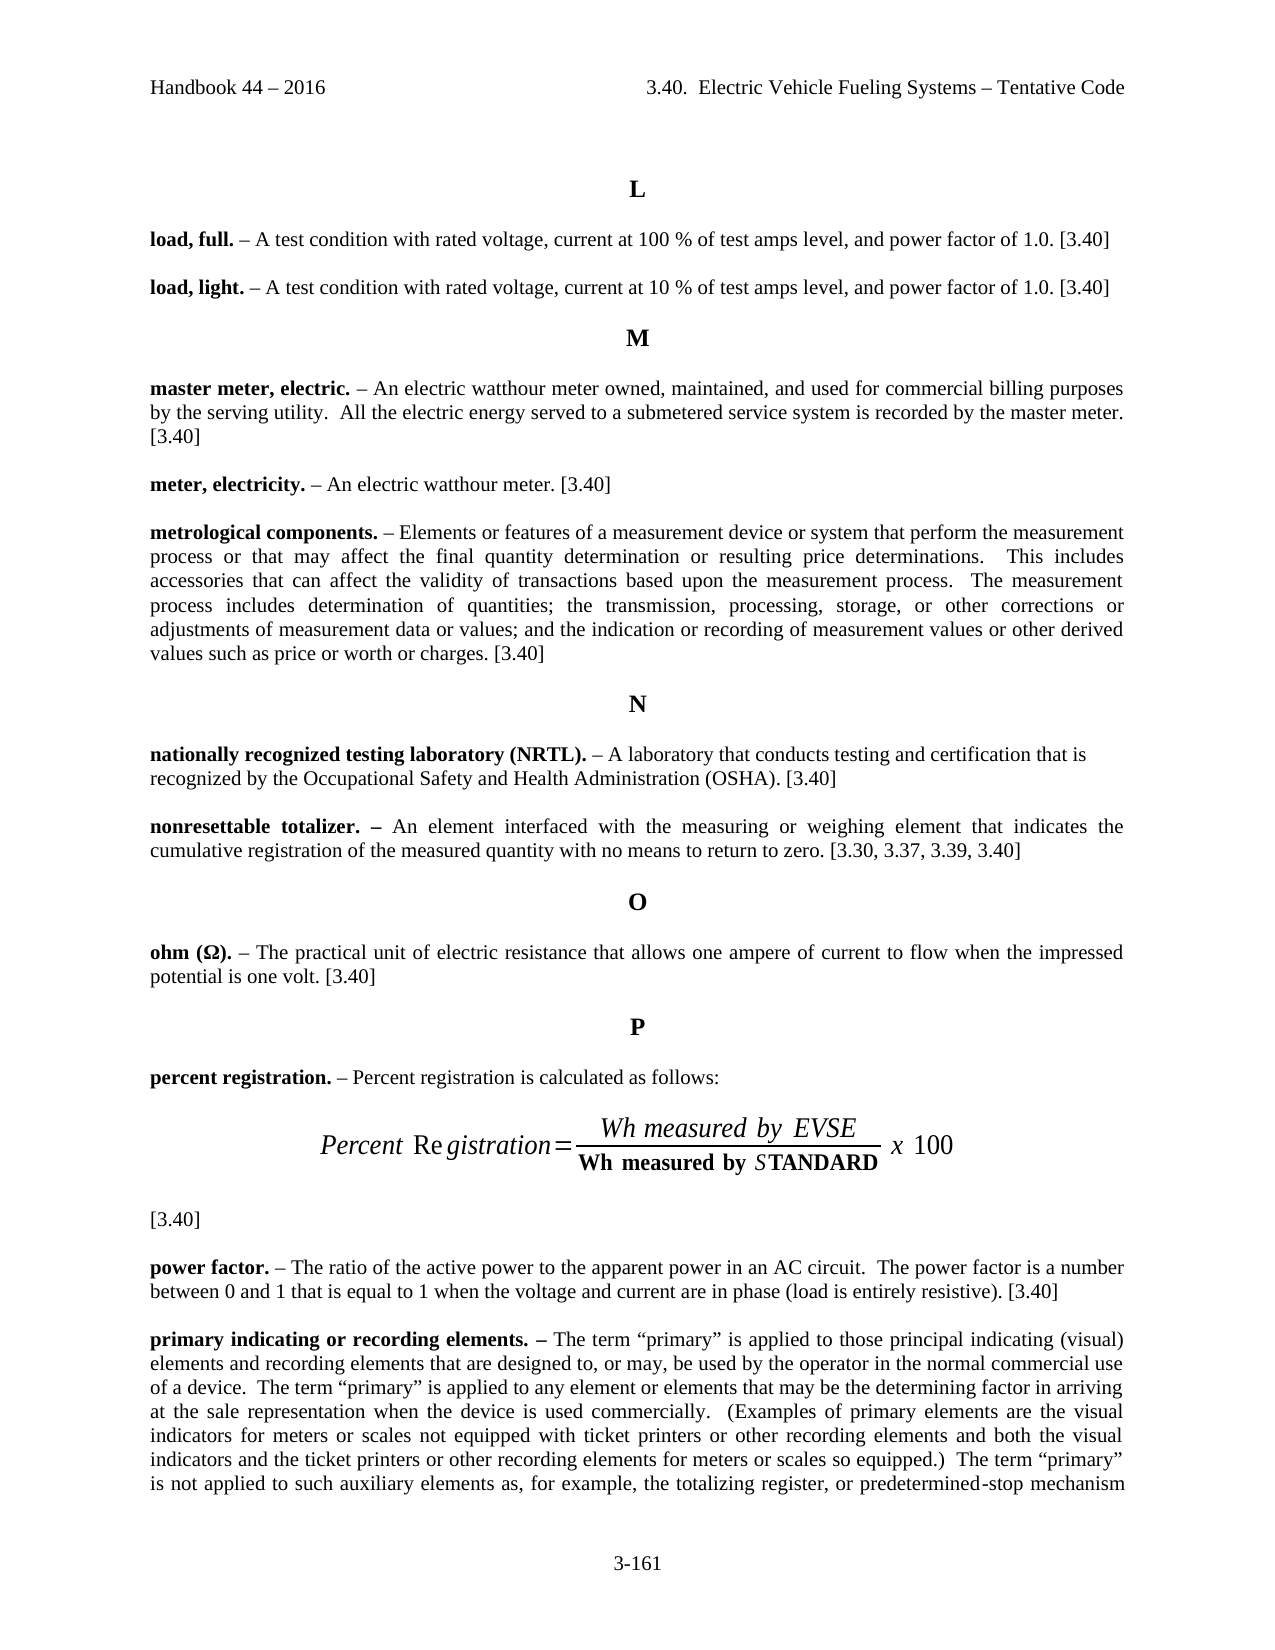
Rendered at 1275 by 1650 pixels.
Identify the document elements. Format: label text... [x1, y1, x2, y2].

text meter, electricity. – An electric watthour meter. [3.40] [150, 472, 1125, 496]
text N [150, 689, 1125, 717]
text load, full. – A test condition with rated voltage, current at 100 % of test amps level, and power factor of 1.0. [3.40] [150, 227, 1125, 251]
text M [150, 323, 1125, 352]
text O [150, 887, 1125, 916]
text metrological components. – Elements or features of a measurement device or system that perform the measurement process or that may affect the final quantity determination or resulting price determinations. This includes accessories that can affect the validity of transactions based upon the measurement process. The measurement process includes determination of quantities; the transmission, processing, storage, or other corrections or adjustments of measurement data or values; and the indication or recording of measurement values or other derived values such as price or worth or charges. [3.40] [150, 520, 1125, 665]
text P [150, 1012, 1125, 1041]
text [3.40] [150, 1175, 1125, 1231]
text percent registration. – Percent registration is calculated as follows: [150, 1065, 1125, 1089]
text nationally recognized testing laboratory (NRTL). – A laboratory that conducts testing and certification that is recognized by the Occupational Safety and Health Administration (OSHA). [3.40] [150, 742, 1125, 790]
text master meter, electric. – An electric watthour meter owned, maintained, and used for commercial billing purposes by the serving utility. All the electric energy served to a submetered service system is recorded by the master meter. [3.40] [150, 376, 1125, 448]
text power factor. – The ratio of the active power to the apparent power in an AC circuit. The power factor is a number between 0 and 1 that is equal to 1 when the voltage and current are in phase (load is entirely resistive). [3.40] [150, 1255, 1125, 1303]
text ohm (Ω). – The practical unit of electric resistance that allows one ampere of current to flow when the impressed potential is one volt. [3.40] [150, 940, 1125, 988]
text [150, 1327, 1125, 1495]
text L [150, 174, 1125, 203]
text load, light. – A test condition with rated voltage, current at 10 % of test amps level, and power factor of 1.0. [3.40] [150, 275, 1125, 299]
text nonresettable totalizer. – An element interfaced with the measuring or weighing element that indicates the cumulative registration of the measured quantity with no means to return to zero. [3.30, 3.37, 3.39, 3.40] [150, 814, 1125, 862]
